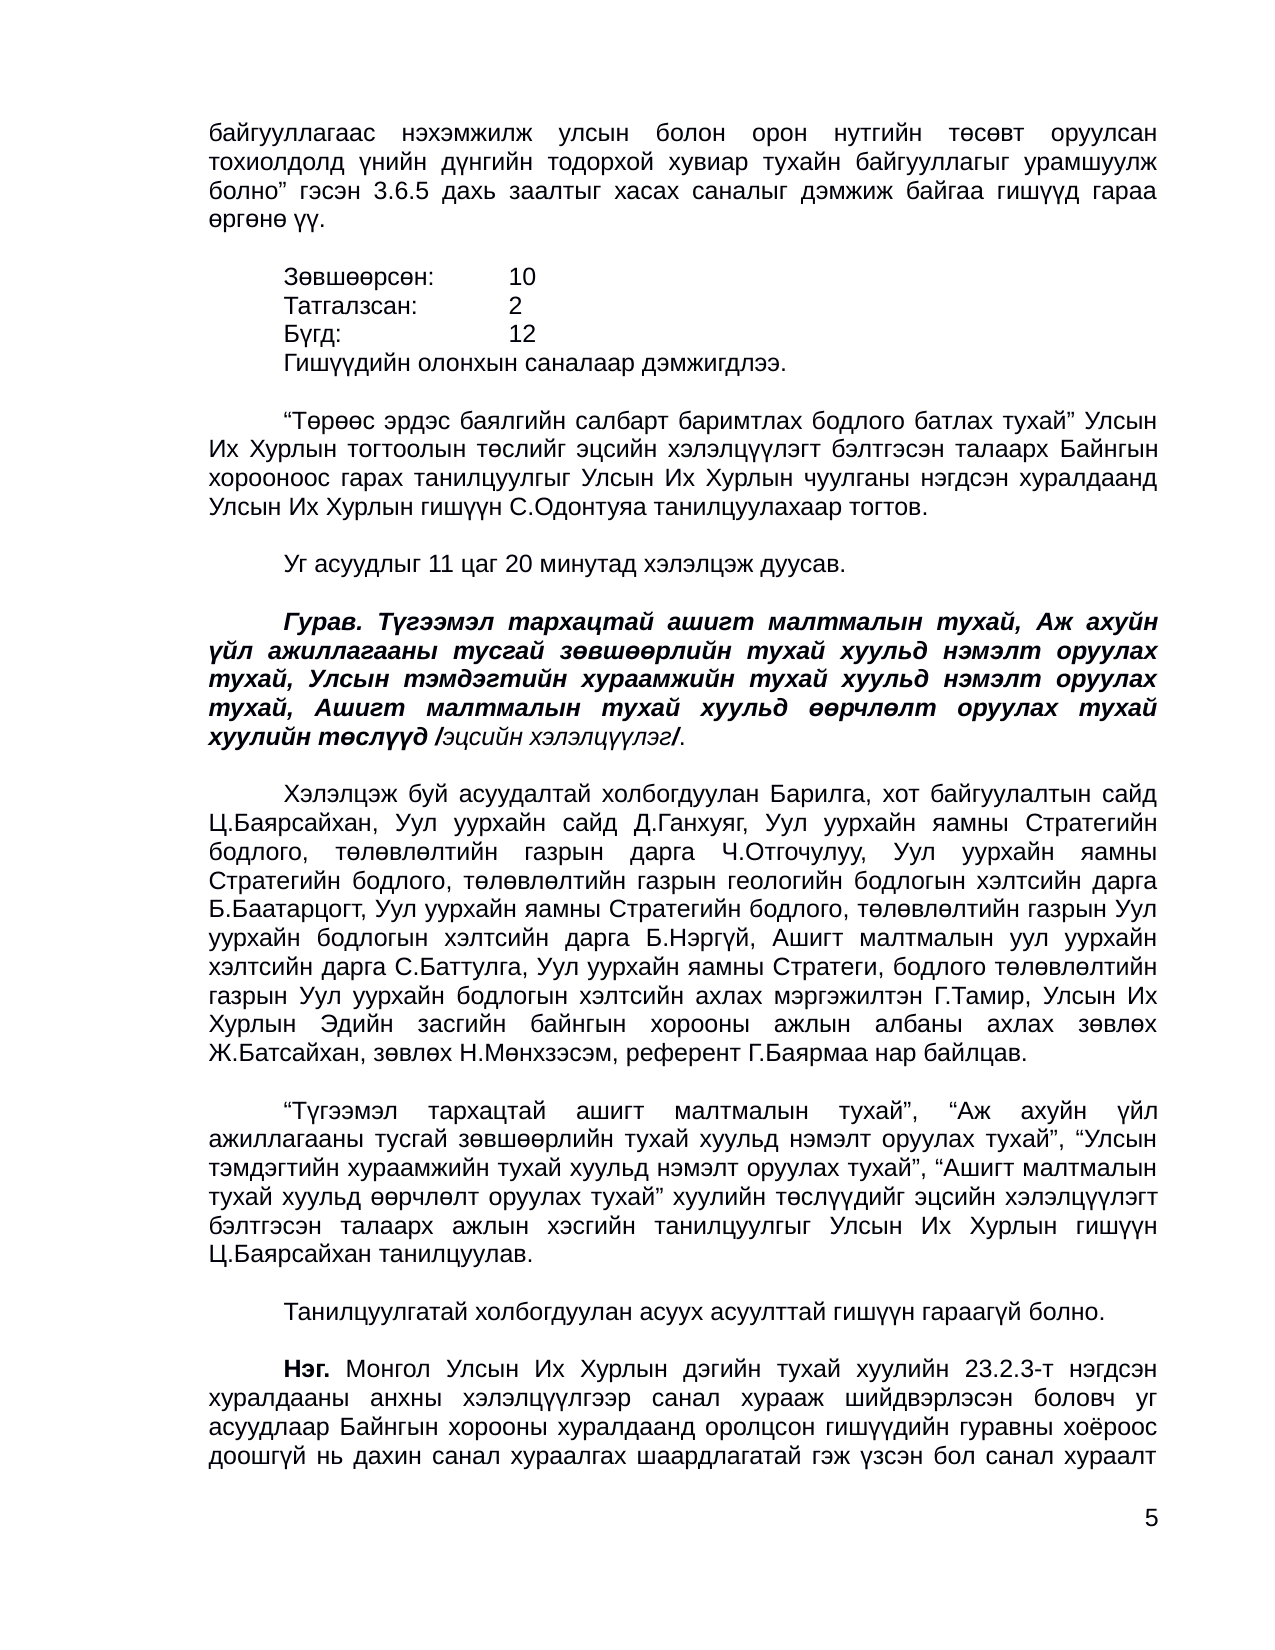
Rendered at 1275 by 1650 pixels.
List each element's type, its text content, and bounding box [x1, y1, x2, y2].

text Хэлэлцэж буй асуудалтай холбогдуулан Барилга, хот байгуулалтын сайд Ц.Баярсайхан, Уул уурхайн сайд Д.Ганхуяг, Уул уурхайн яамны Стратегийн бодлого, төлөвлөлтийн газрын дарга Ч.Отгочулуу, Уул уурхайн яамны Стратегийн бодлого, төлөвлөлтийн газрын геологийн бодлогын хэлтсийн дарга Б.Баатарцогт, Уул уурхайн яамны Стратегийн бодлого, төлөвлөлтийн газрын Уул уурхайн бодлогын хэлтсийн дарга Б.Нэргүй, Ашигт малтмалын уул уурхайн хэлтсийн дарга С.Баттулга, Уул уурхайн яамны Стратеги, бодлого төлөвлөлтийн газрын Уул уурхайн бодлогын хэлтсийн ахлах мэргэжилтэн Г.Тамир, Улсын Их Хурлын Эдийн засгийн байнгын хорооны ажлын албаны ахлах зөвлөх Ж.Батсайхан, зөвлөх Н.Мөнхзэсэм, референт Г.Баярмаа нар байлцав. [208, 779, 1158, 1067]
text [208, 118, 1158, 233]
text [208, 1354, 1158, 1469]
text Уг асуудлыг 11 цаг 20 минутад хэлэлцэж дуусав. [208, 549, 1158, 578]
text “Төрөөс эрдэс баялгийн салбарт баримтлах бодлого батлах тухай” Улсын Их Хурлын тогтоолын төслийг эцсийн хэлэлцүүлэгт бэлтгэсэн талаарх Байнгын хорооноос гарах танилцуулгыг Улсын Их Хурлын чуулганы нэгдсэн хуралдаанд Улсын Их Хурлын гишүүн С.Одонтуяа танилцуулахаар тогтов. [208, 406, 1158, 521]
text Зөвшөөрсөн: 10 [208, 262, 1158, 291]
text Татгалзсан: 2 [208, 291, 1158, 319]
text Бүгд: 12 [208, 319, 1158, 348]
text Танилцуулгатай холбогдуулан асуух асуулттай гишүүн гараагүй болно. [208, 1297, 1158, 1326]
text Гишүүдийн олонхын саналаар дэмжигдлээ. [208, 348, 1158, 377]
text Гурав. Түгээмэл тархацтай ашигт малтмалын тухай, Аж ахуйн үйл ажиллагааны тусгай зөвшөөрлийн тухай хуульд нэмэлт оруулах тухай, Улсын тэмдэгтийн хураамжийн тухай хуульд нэмэлт оруулах тухай, Ашигт малтмалын тухай хуульд өөрчлөлт оруулах тухай хуулийн төслүүд /эцсийн хэлэлцүүлэг/. [208, 607, 1158, 751]
text “Түгээмэл тархацтай ашигт малтмалын тухай”, “Аж ахуйн үйл ажиллагааны тусгай зөвшөөрлийн тухай хуульд нэмэлт оруулах тухай”, “Улсын тэмдэгтийн хураамжийн тухай хуульд нэмэлт оруулах тухай”, “Ашигт малтмалын тухай хуульд өөрчлөлт оруулах тухай” хуулийн төслүүдийг эцсийн хэлэлцүүлэгт бэлтгэсэн талаарх ажлын хэсгийн танилцуулгыг Улсын Их Хурлын гишүүн Ц.Баярсайхан танилцуулав. [208, 1096, 1158, 1268]
